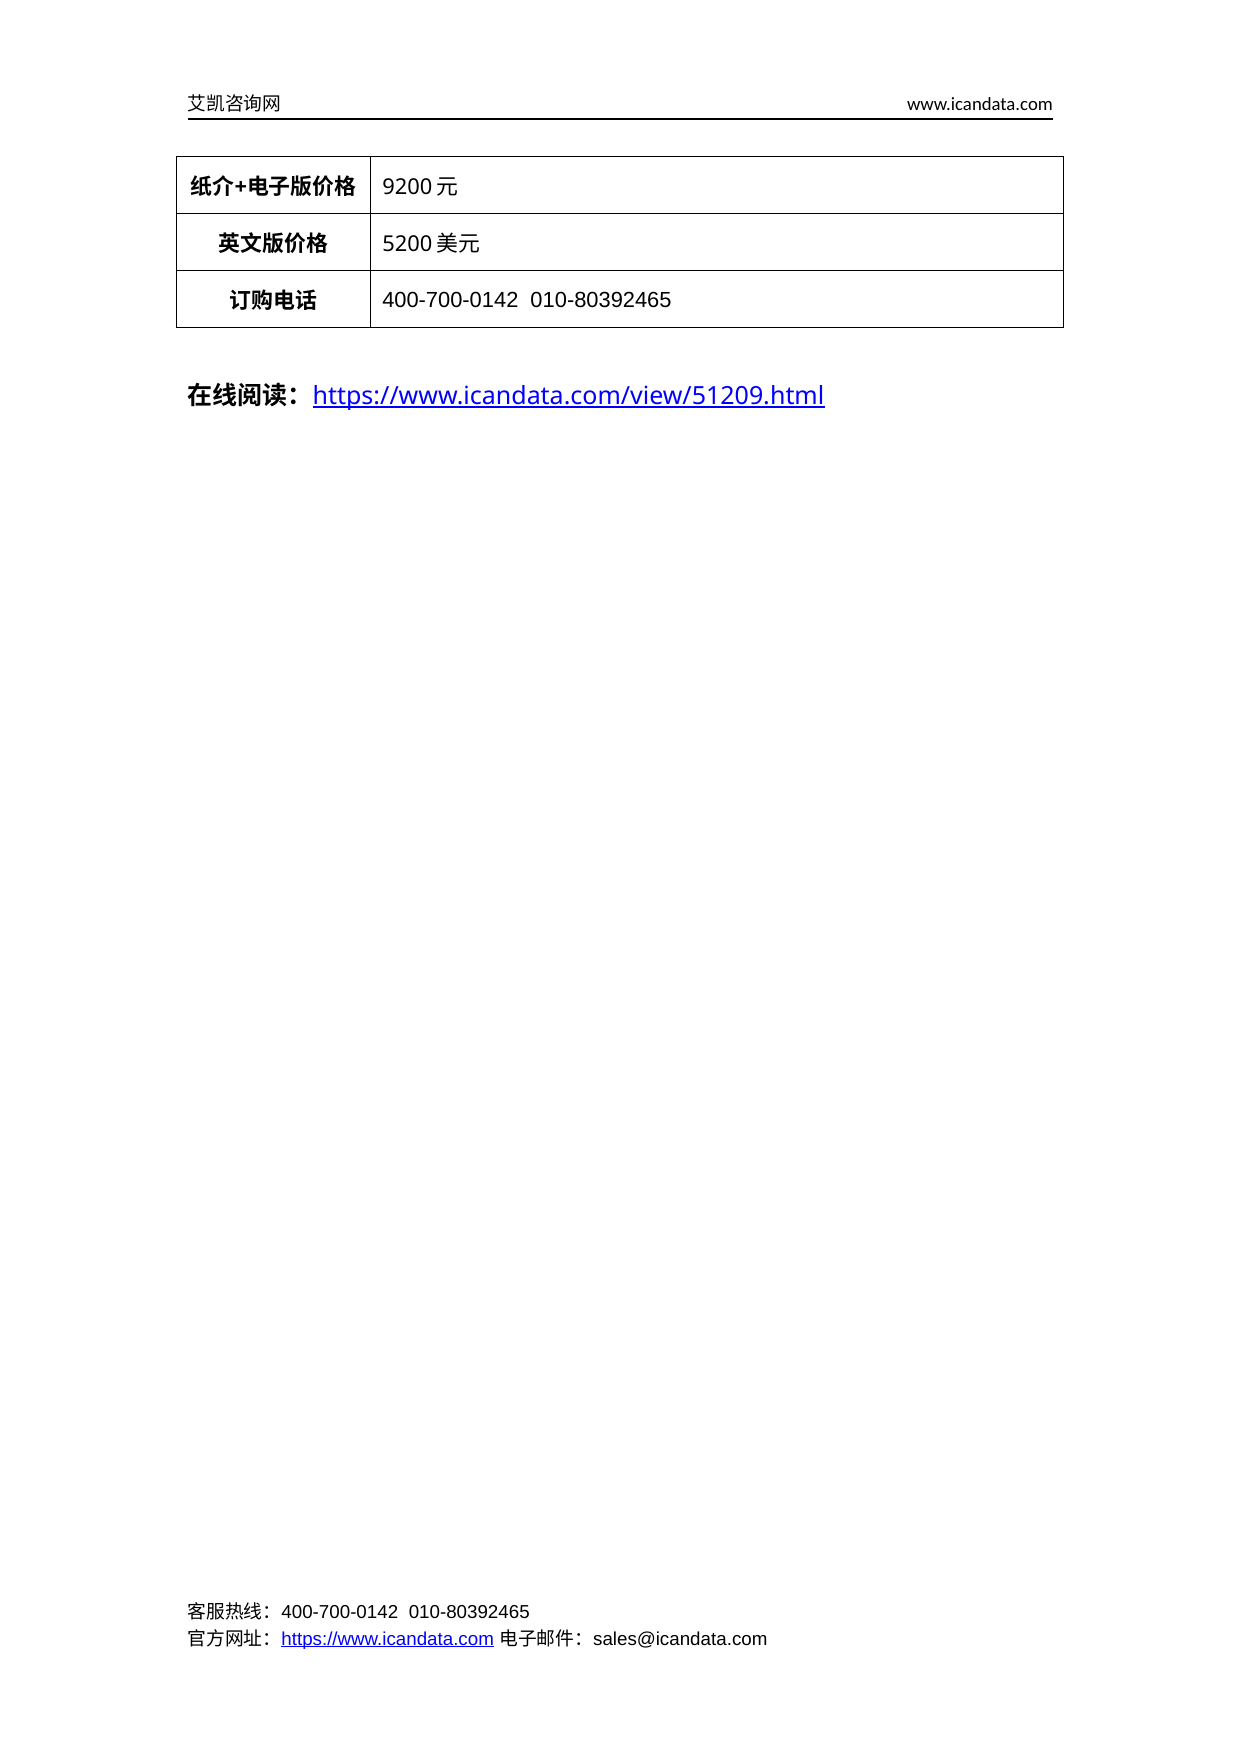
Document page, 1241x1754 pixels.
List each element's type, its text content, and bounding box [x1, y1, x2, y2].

table_cell 订购电话 [177, 271, 370, 327]
text 在线阅读：https://www.icandata.com/view/51209.html [187, 361, 1053, 426]
table_cell 5200美元 [371, 214, 1063, 270]
table_cell 9200元 [371, 157, 1063, 213]
table_cell 纸介+电子版价格 [177, 157, 370, 213]
table_cell 400-700-0142 010-80392465 [371, 271, 1063, 327]
table_cell 英文版价格 [177, 214, 370, 270]
